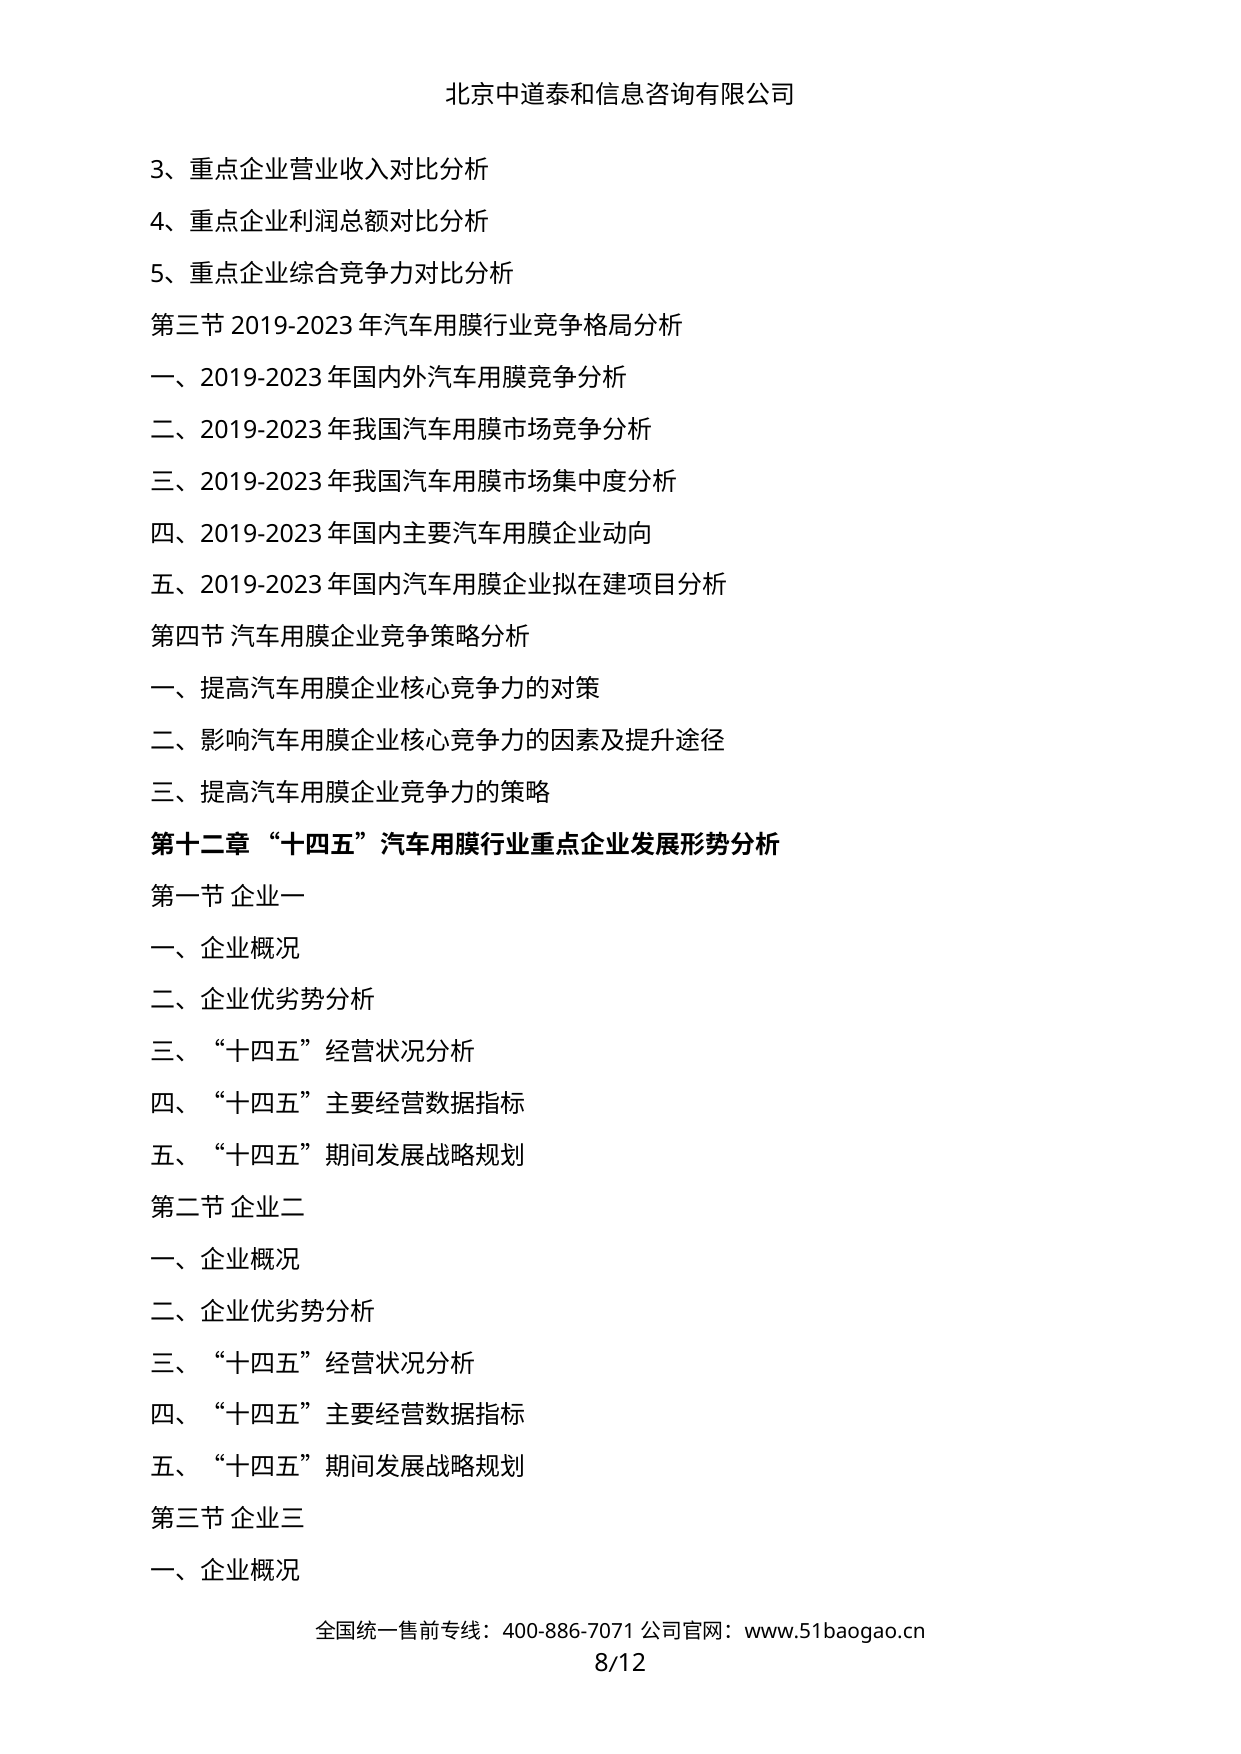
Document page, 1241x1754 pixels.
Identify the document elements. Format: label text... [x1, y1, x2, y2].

text 三、2019-2023年我国汽车用膜市场集中度分析 [150, 461, 1090, 497]
text 四、“十四五”主要经营数据指标 [150, 1395, 1090, 1431]
text 二、企业优劣势分析 [150, 980, 1090, 1016]
text 3、重点企业营业收入对比分析 [150, 150, 1090, 186]
text 四、“十四五”主要经营数据指标 [150, 1084, 1090, 1120]
text 三、“十四五”经营状况分析 [150, 1343, 1090, 1379]
text 四、2019-2023年国内主要汽车用膜企业动向 [150, 513, 1090, 549]
text 4、重点企业利润总额对比分析 [150, 202, 1090, 238]
text 二、2019-2023年我国汽车用膜市场竞争分析 [150, 409, 1090, 446]
text 第一节 企业一 [150, 876, 1090, 912]
text 三、“十四五”经营状况分析 [150, 1032, 1090, 1068]
text 一、企业概况 [150, 1551, 1090, 1587]
text 一、2019-2023年国内外汽车用膜竞争分析 [150, 357, 1090, 394]
text 五、“十四五”期间发展战略规划 [150, 1136, 1090, 1172]
text 五、“十四五”期间发展战略规划 [150, 1447, 1090, 1483]
text 一、提高汽车用膜企业核心竞争力的对策 [150, 669, 1090, 705]
text 第三节 企业三 [150, 1499, 1090, 1535]
text 第二节 企业二 [150, 1187, 1090, 1224]
text 五、2019-2023年国内汽车用膜企业拟在建项目分析 [150, 565, 1090, 601]
text 5、重点企业综合竞争力对比分析 [150, 254, 1090, 290]
text 三、提高汽车用膜企业竞争力的策略 [150, 772, 1090, 809]
text 一、企业概况 [150, 928, 1090, 964]
text 二、企业优劣势分析 [150, 1291, 1090, 1327]
text 第十二章 “十四五”汽车用膜行业重点企业发展形势分析 [150, 824, 1090, 861]
text 一、企业概况 [150, 1239, 1090, 1276]
text 二、影响汽车用膜企业核心竞争力的因素及提升途径 [150, 721, 1090, 757]
text 第三节 2019-2023年汽车用膜行业竞争格局分析 [150, 306, 1090, 342]
text 第四节 汽车用膜企业竞争策略分析 [150, 617, 1090, 653]
